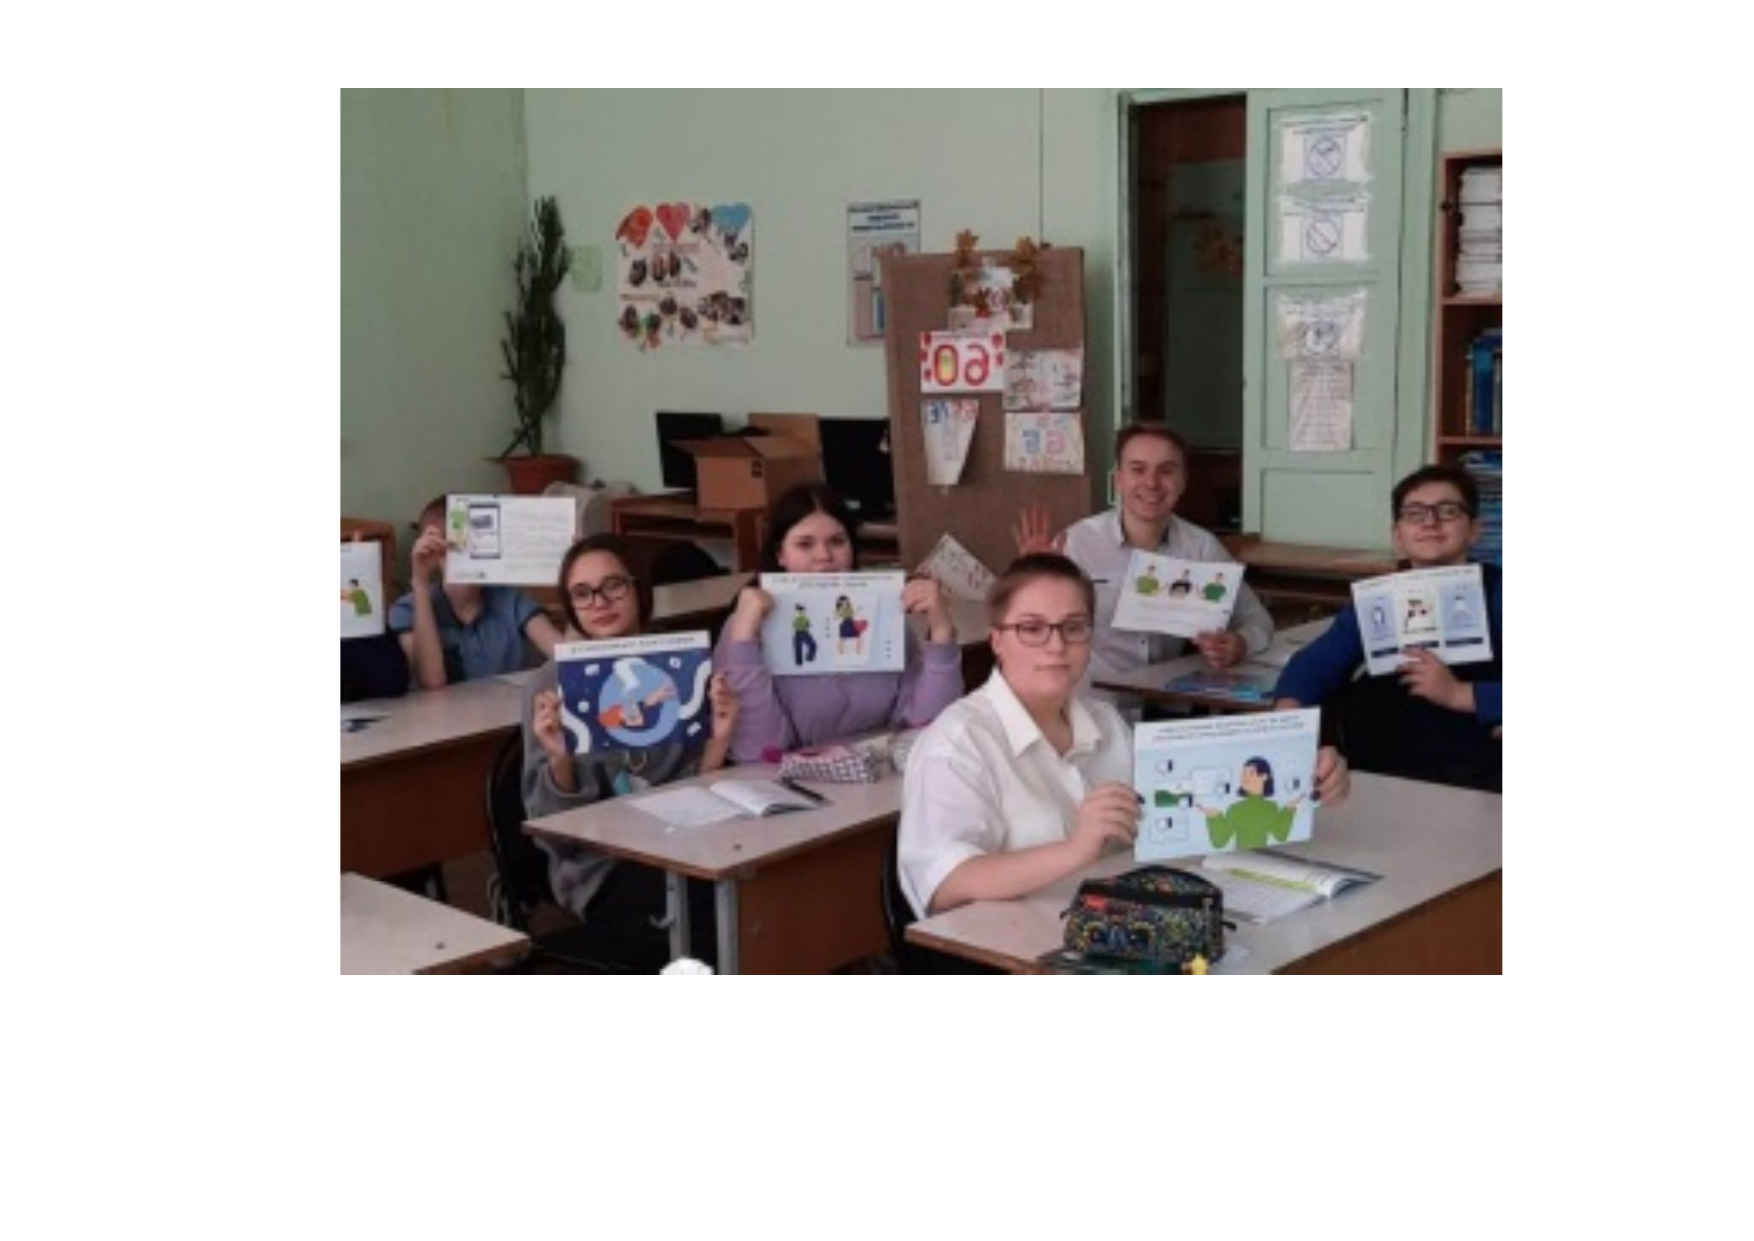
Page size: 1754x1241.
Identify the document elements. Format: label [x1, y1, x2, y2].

picture [340, 88, 1503, 975]
